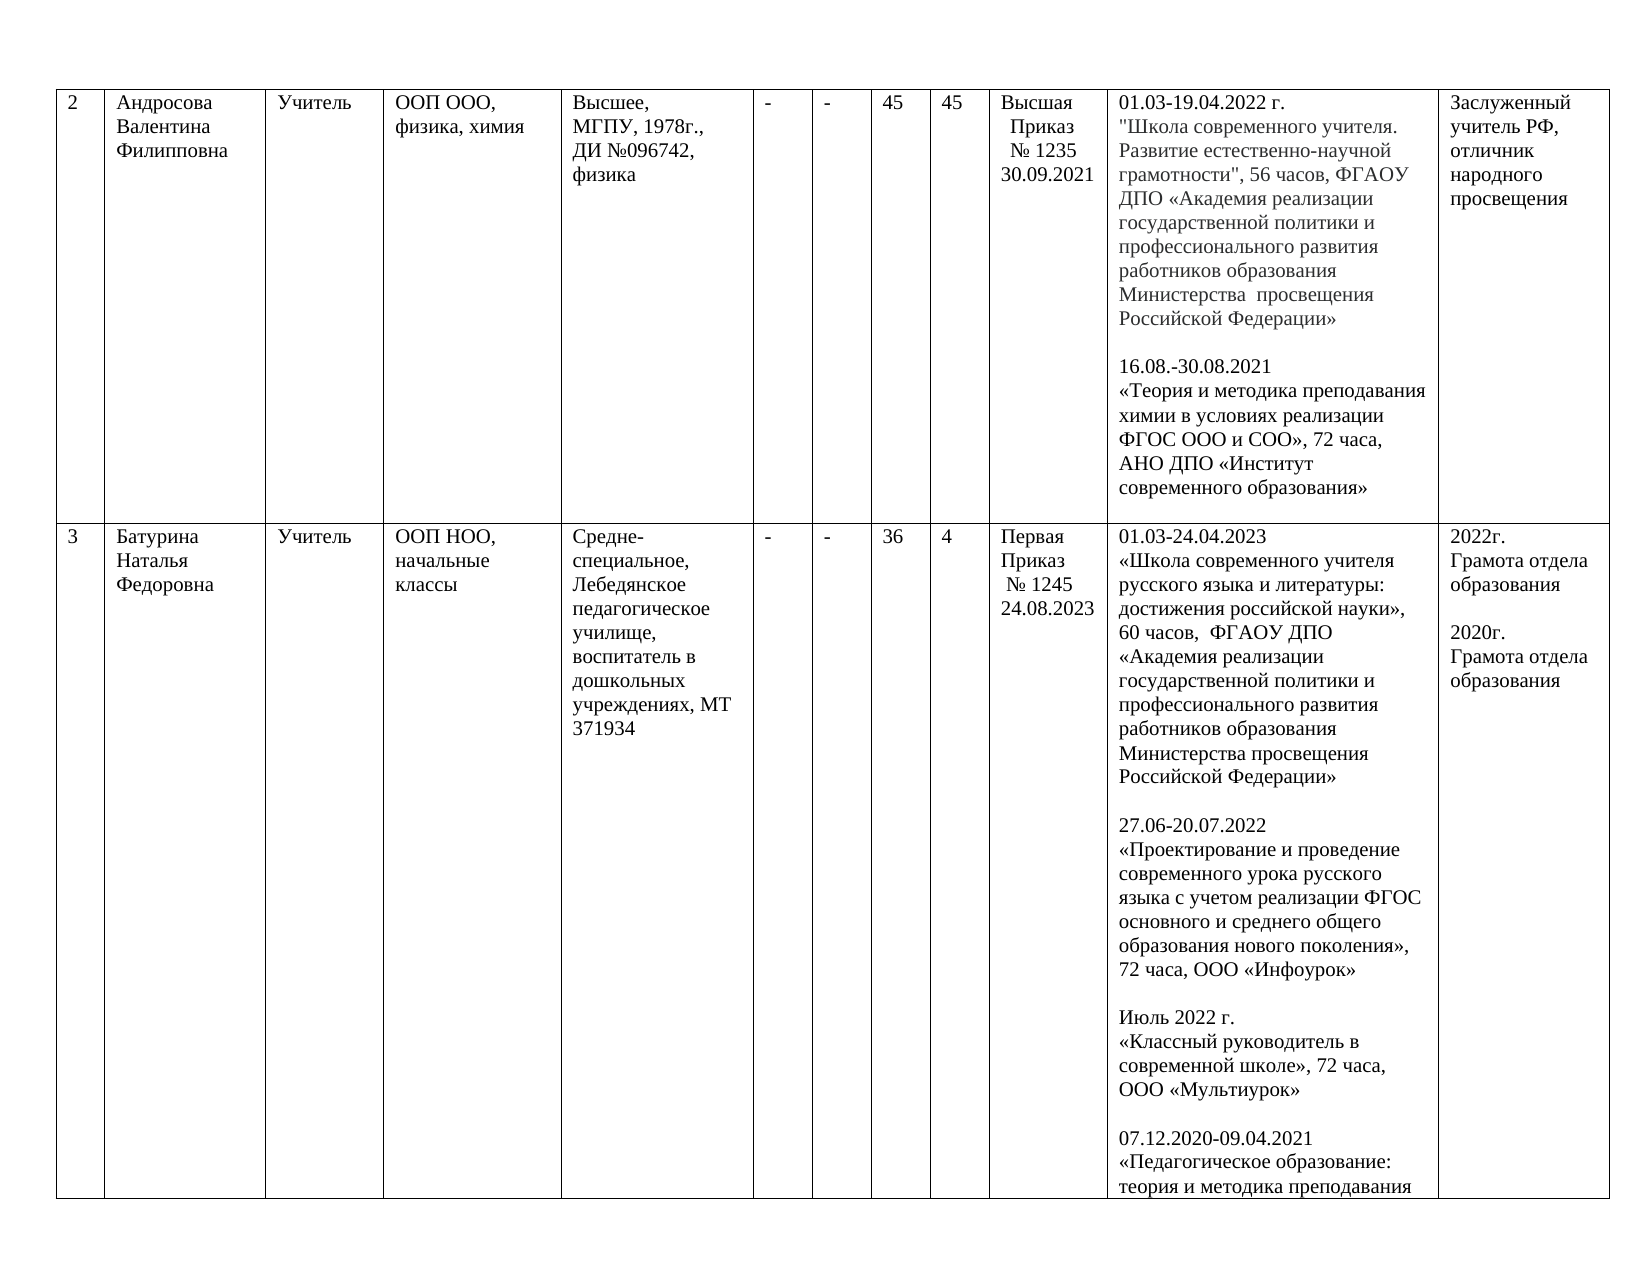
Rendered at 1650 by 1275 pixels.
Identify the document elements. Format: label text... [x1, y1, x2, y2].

table_cell Учитель [266, 524, 383, 1198]
table_cell - [813, 90, 871, 523]
table_cell 2 [57, 90, 104, 523]
table_cell Высшая Приказ № 1235 30.09.2021 [990, 90, 1107, 523]
table_cell 36 [872, 524, 930, 1198]
table_cell - [813, 524, 871, 1198]
table_cell Заслуженный учитель РФ, отличник народного просвещения [1439, 90, 1609, 523]
table_cell ООП ООО, физика, химия [384, 90, 561, 523]
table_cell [384, 524, 561, 1198]
table_cell 45 [872, 90, 930, 523]
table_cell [562, 524, 753, 1198]
table_cell Андросова Валентина Филипповна [105, 90, 265, 523]
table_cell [1439, 524, 1609, 1198]
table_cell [1108, 524, 1438, 1198]
table_cell 01.03-19.04.2022 г. "Школа современного учителя. Развитие естественно-научной грамотности", 56 часов, ФГАОУ ДПО «Академия реализации государственной политики и профессионального развития работников образования Министерства просвещения Российской Федерации» 16.08.-30.08.2021 «Теория и методика преподавания химии в условиях реализации ФГОС ООО и СОО», 72 часа, АНО ДПО «Институт современного образования» [1108, 90, 1438, 523]
table_cell Высшее, МГПУ, 1978г., ДИ №096742, физика [562, 90, 753, 523]
table_cell 3 [57, 524, 104, 1198]
table_cell - [754, 524, 812, 1198]
table_cell 4 [931, 524, 989, 1198]
table_cell Учитель [266, 90, 383, 523]
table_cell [105, 524, 265, 1198]
table_cell - [754, 90, 812, 523]
table_cell 45 [931, 90, 989, 523]
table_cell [990, 524, 1107, 1198]
